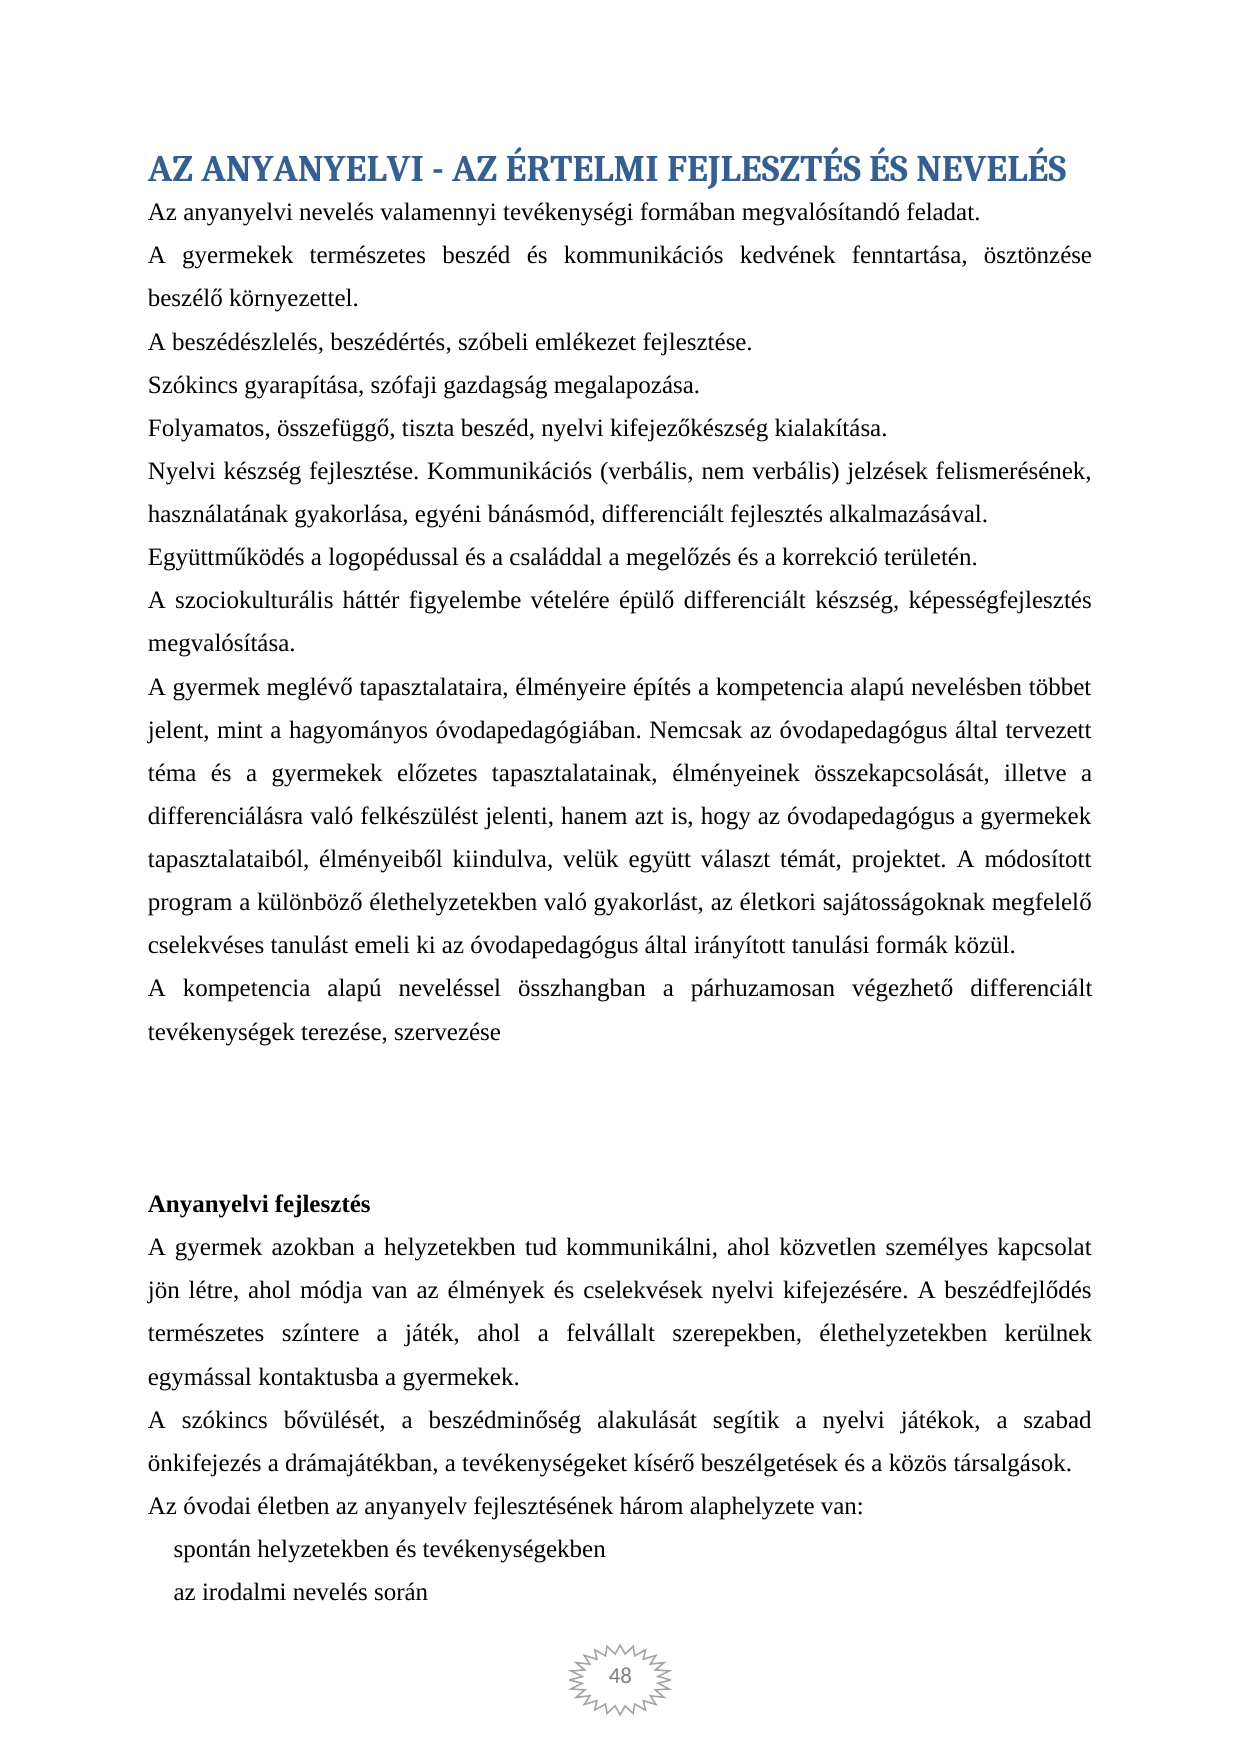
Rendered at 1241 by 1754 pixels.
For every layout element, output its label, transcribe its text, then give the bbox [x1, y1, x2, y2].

text Anyanyelvi fejlesztés [148, 1189, 1093, 1218]
text Az anyanyelvi nevelés valamennyi tevékenységi formában megvalósítandó feladat. [148, 197, 1093, 226]
text A beszédészlelés, beszédértés, szóbeli emlékezet fejlesztése. [148, 327, 1093, 355]
text  spontán helyzetekben és tevékenységekben [148, 1534, 1093, 1563]
text A gyermek meglévő tapasztalataira, élményeire építés a kompetencia alapú nevelésben többet jelent, mint a hagyományos óvodapedagógiában. Nemcsak az óvodapedagógus által tervezett téma és a gyermekek előzetes tapasztalatainak, élményeinek összekapcsolását, illetve a differenciálásra való felkészülést jelenti, hanem azt is, hogy az óvodapedagógus a gyermekek tapasztalataiból, élményeiből kiindulva, velük együtt választ témát, projektet. A módosított program a különböző élethelyzetekben való gyakorlást, az életkori sajátosságoknak megfelelő cselekvéses tanulást emeli ki az óvodapedagógus által irányított tanulási formák közül. [148, 672, 1093, 959]
text Együttműködés a logopédussal és a családdal a megelőzés és a korrekció területén. [148, 542, 1093, 571]
text Nyelvi készség fejlesztése. Kommunikációs (verbális, nem verbális) jelzések felismerésének, használatának gyakorlása, egyéni bánásmód, differenciált fejlesztés alkalmazásával. [148, 456, 1093, 528]
text  az irodalmi nevelés során [148, 1577, 1093, 1606]
text A kompetencia alapú neveléssel összhangban a párhuzamosan végezhető differenciált tevékenységek terezése, szervezése [148, 973, 1093, 1045]
text Szókincs gyarapítása, szófaji gazdagság megalapozása. [148, 370, 1093, 398]
text Folyamatos, összefüggő, tiszta beszéd, nyelvi kifejezőkészség kialakítása. [148, 413, 1093, 442]
text A szókincs bővülését, a beszédminőség alakulását segítik a nyelvi játékok, a szabad önkifejezés a drámajátékban, a tevékenységeket kísérő beszélgetések és a közös társalgások. [148, 1405, 1093, 1477]
text Az óvodai életben az anyanyelv fejlesztésének három alaphelyzete van: [148, 1491, 1093, 1520]
subtitle AZ ANYANYELVI - AZ ÉRTELMI FEJLESZTÉS ÉS NEVELÉS [148, 148, 1093, 191]
text A szociokulturális háttér figyelembe vételére épülő differenciált készség, képességfejlesztés megvalósítása. [148, 585, 1093, 657]
text A gyermekek természetes beszéd és kommunikációs kedvének fenntartása, ösztönzése beszélő környezettel. [148, 240, 1093, 312]
text A gyermek azokban a helyzetekben tud kommunikálni, ahol közvetlen személyes kapcsolat jön létre, ahol módja van az élmények és cselekvések nyelvi kifejezésére. A beszédfejlődés természetes színtere a játék, ahol a felvállalt szerepekben, élethelyzetekben kerülnek egymással kontaktusba a gyermekek. [148, 1232, 1093, 1390]
